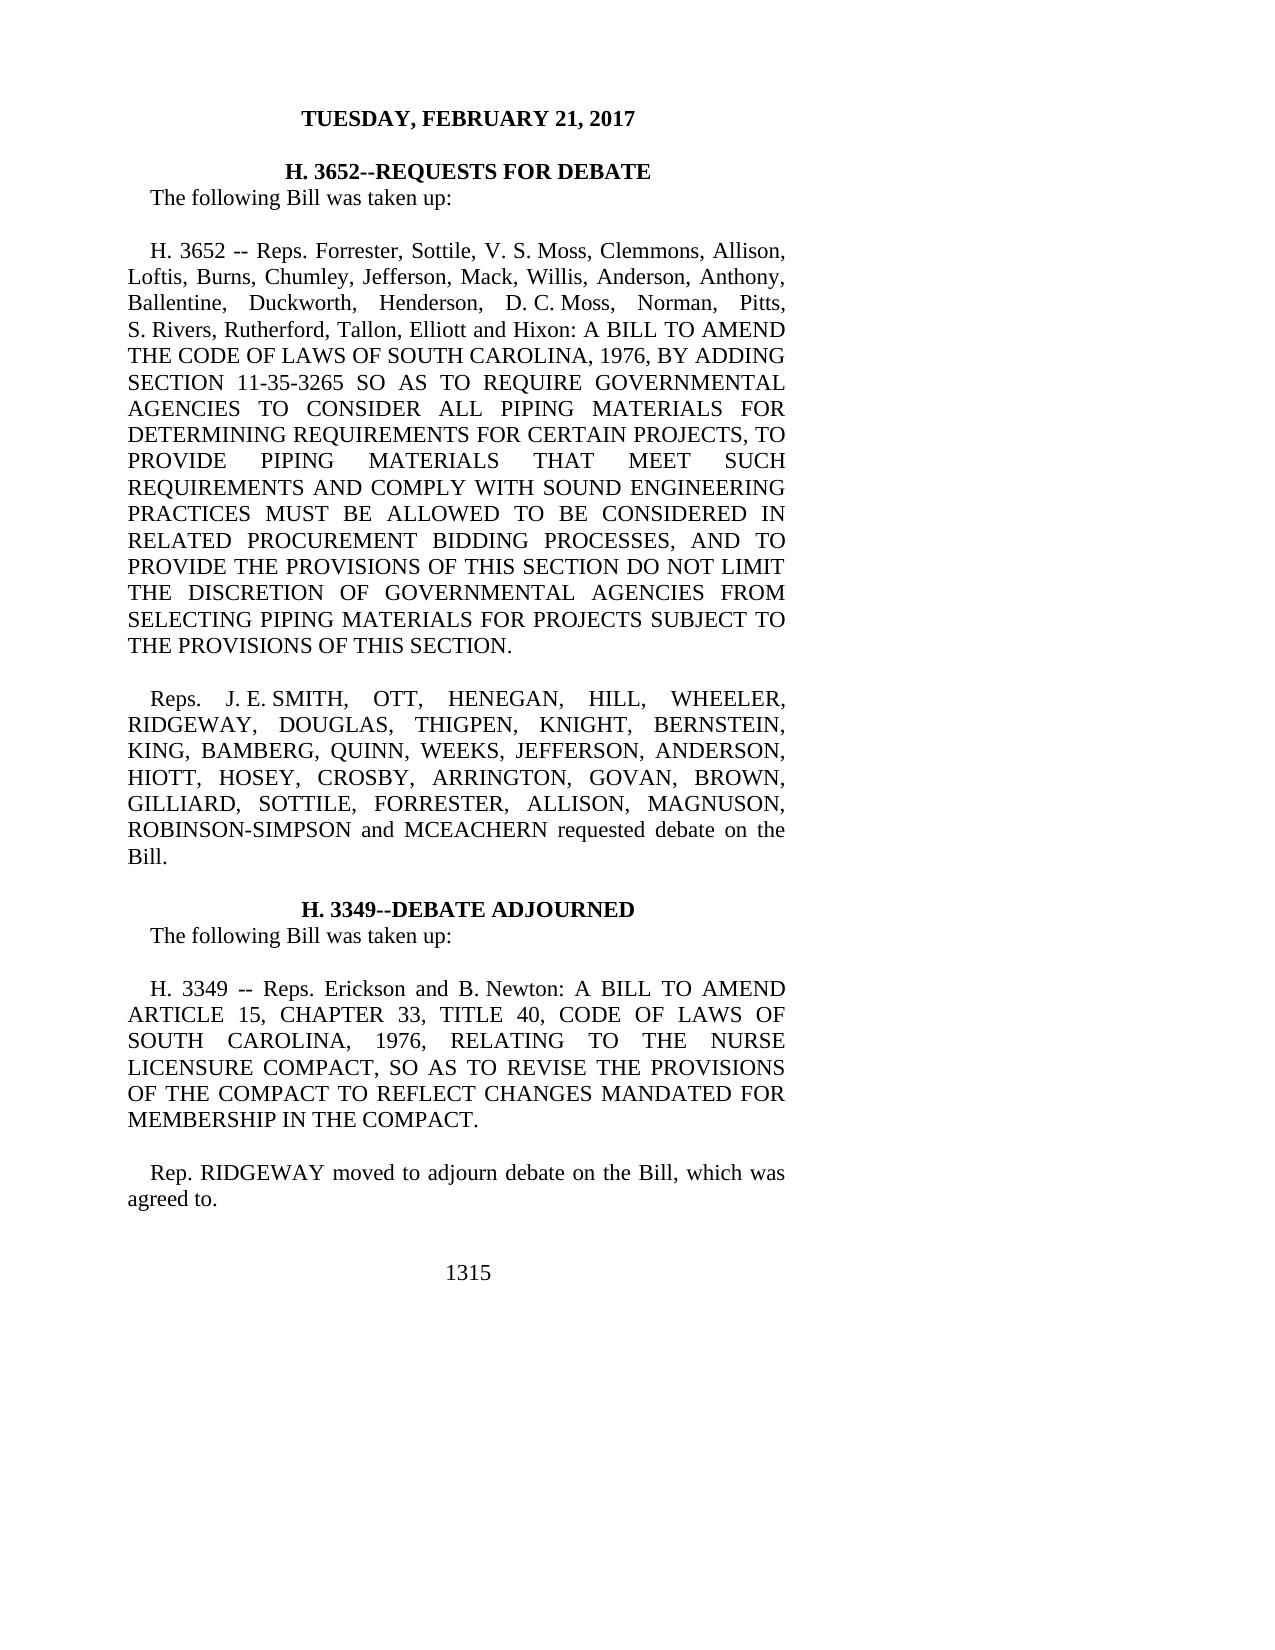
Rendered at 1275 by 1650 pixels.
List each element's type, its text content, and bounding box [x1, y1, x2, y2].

text H. 3349 -- Reps. Erickson and B. Newton: A BILL TO AMEND ARTICLE 15, CHAPTER 33, TITLE 40, CODE OF LAWS OF SOUTH CAROLINA, 1976, RELATING TO THE NURSE LICENSURE COMPACT, SO AS TO REVISE THE PROVISIONS OF THE COMPACT TO REFLECT CHANGES MANDATED FOR MEMBERSHIP IN THE COMPACT. [127, 975, 786, 1133]
text Reps. J. E. SMITH, OTT, HENEGAN, HILL, WHEELER, RIDGEWAY, DOUGLAS, THIGPEN, KNIGHT, BERNSTEIN, KING, BAMBERG, QUINN, WEEKS, JEFFERSON, ANDERSON, HIOTT, HOSEY, CROSBY, ARRINGTON, GOVAN, BROWN, GILLIARD, SOTTILE, FORRESTER, ALLISON, MAGNUSON, ROBINSON-SIMPSON and MCEACHERN requested debate on the Bill. [127, 685, 786, 869]
text The following Bill was taken up: [127, 922, 786, 948]
text H. 3652--REQUESTS FOR DEBATE [127, 158, 786, 184]
text The following Bill was taken up: [127, 184, 786, 210]
text H. 3349--DEBATE ADJOURNED [127, 896, 786, 922]
text H. 3652 -- Reps. Forrester, Sottile, V. S. Moss, Clemmons, Allison, Loftis, Burns, Chumley, Jefferson, Mack, Willis, Anderson, Anthony, Ballentine, Duckworth, Henderson, D. C. Moss, Norman, Pitts, S. Rivers, Rutherford, Tallon, Elliott and Hixon: A BILL TO AMEND THE CODE OF LAWS OF SOUTH CAROLINA, 1976, BY ADDING SECTION 11-35-3265 SO AS TO REQUIRE GOVERNMENTAL AGENCIES TO CONSIDER ALL PIPING MATERIALS FOR DETERMINING REQUIREMENTS FOR CERTAIN PROJECTS, TO PROVIDE PIPING MATERIALS THAT MEET SUCH REQUIREMENTS AND COMPLY WITH SOUND ENGINEERING PRACTICES MUST BE ALLOWED TO BE CONSIDERED IN RELATED PROCUREMENT BIDDING PROCESSES, AND TO PROVIDE THE PROVISIONS OF THIS SECTION DO NOT LIMIT THE DISCRETION OF GOVERNMENTAL AGENCIES FROM SELECTING PIPING MATERIALS FOR PROJECTS SUBJECT TO THE PROVISIONS OF THIS SECTION. [127, 237, 786, 658]
text Rep. RIDGEWAY moved to adjourn debate on the Bill, which was agreed to. [127, 1159, 786, 1212]
